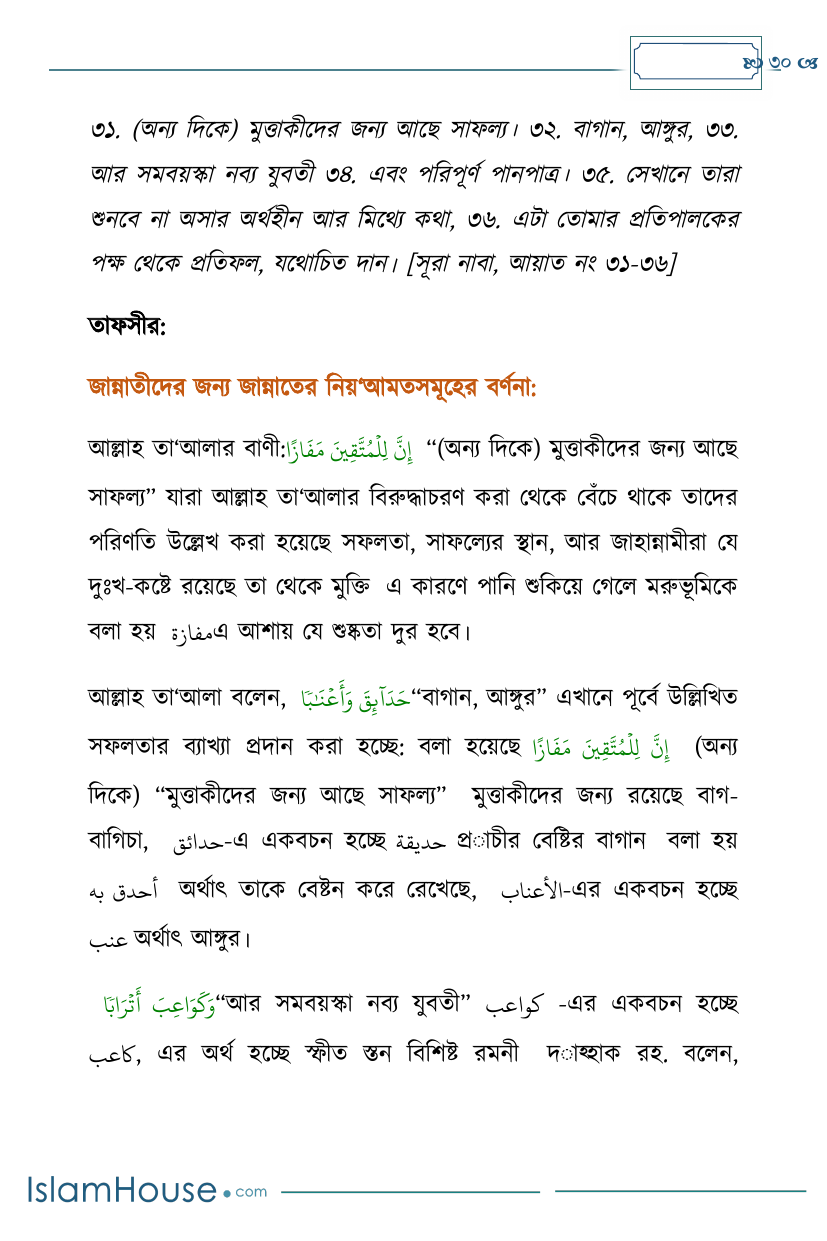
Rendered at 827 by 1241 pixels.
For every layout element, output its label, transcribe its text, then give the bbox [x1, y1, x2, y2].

picture [20, 1171, 541, 1209]
text তাফসীর: [89, 303, 738, 344]
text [89, 981, 738, 1076]
text আল্লাহ তা‘আলার বাণী:إِنَّ لِلۡمُتَّقِينَ مَفَازًا “(অন্য দিকে) মুত্তাকীদের জন্য আছে সাফল্য” যারা আল্লাহ তা‘আলার বিরুদ্ধাচরণ করা থেকে বেঁচে থাকে তাদের পরিণতি উল্লেখ করা হয়েছে সফলতা, সাফল্যের স্থান, আর জাহান্নামীরা যে দুঃখ-কষ্টে রয়েছে তা থেকে মুক্তি এ কারণে পানি শুকিয়ে গেলে মরুভূমিকে বলা হয় مفازةএ আশায় যে শুষ্কতা দুর হবে। [89, 426, 738, 654]
text জান্নাতীদের জন্য জান্নাতের নিয়‘আমতসমূহের বর্ণনা: [89, 364, 738, 406]
text আল্লাহ তা‘আলা বলেন, حَدَآئِقَ وَأَعۡنَٰبٗا“বাগান, আঙ্গুর” এখানে পূর্বে উল্লিখিত সফলতার ব্যাখ্যা প্রদান করা হচ্ছে: বলা হয়েছে إِنَّ لِلۡمُتَّقِينَ مَفَازًا (অন্য দিকে) “মুত্তাকীদের জন্য আছে সাফল্য” মুত্তাকীদের জন্য রয়েছে বাগ-বাগিচা, حدائق-এ একবচন হচ্ছে حديقة প্রাচীর বেষ্টির বাগান বলা হয় أحدق به অর্থাৎ তাকে বেষ্টন করে রেখেছে, الأعناب-এর একবচন হচ্ছে عنب অর্থাৎ আঙ্গুর। [89, 674, 738, 961]
picture [548, 1170, 807, 1208]
text ৩১. (অন্য দিকে) মুত্তাকীদের জন্য আছে সাফল্য। ৩২. বাগান, আঙ্গুর, ৩৩. আর সমবয়স্কা নব্য যুবতী ৩৪. এবং পরিপূর্ণ পানপাত্র। ৩৫. সেখানে তারা শুনবে না অসার অর্থহীন আর মিথ্যে কথা, ৩৬. এটা তোমার প্রতিপালকের পক্ষ থেকে প্রতিফল, যথোচিত দান। [সূরা নাবা, আয়াত নং ৩১-৩৬] [89, 107, 738, 283]
